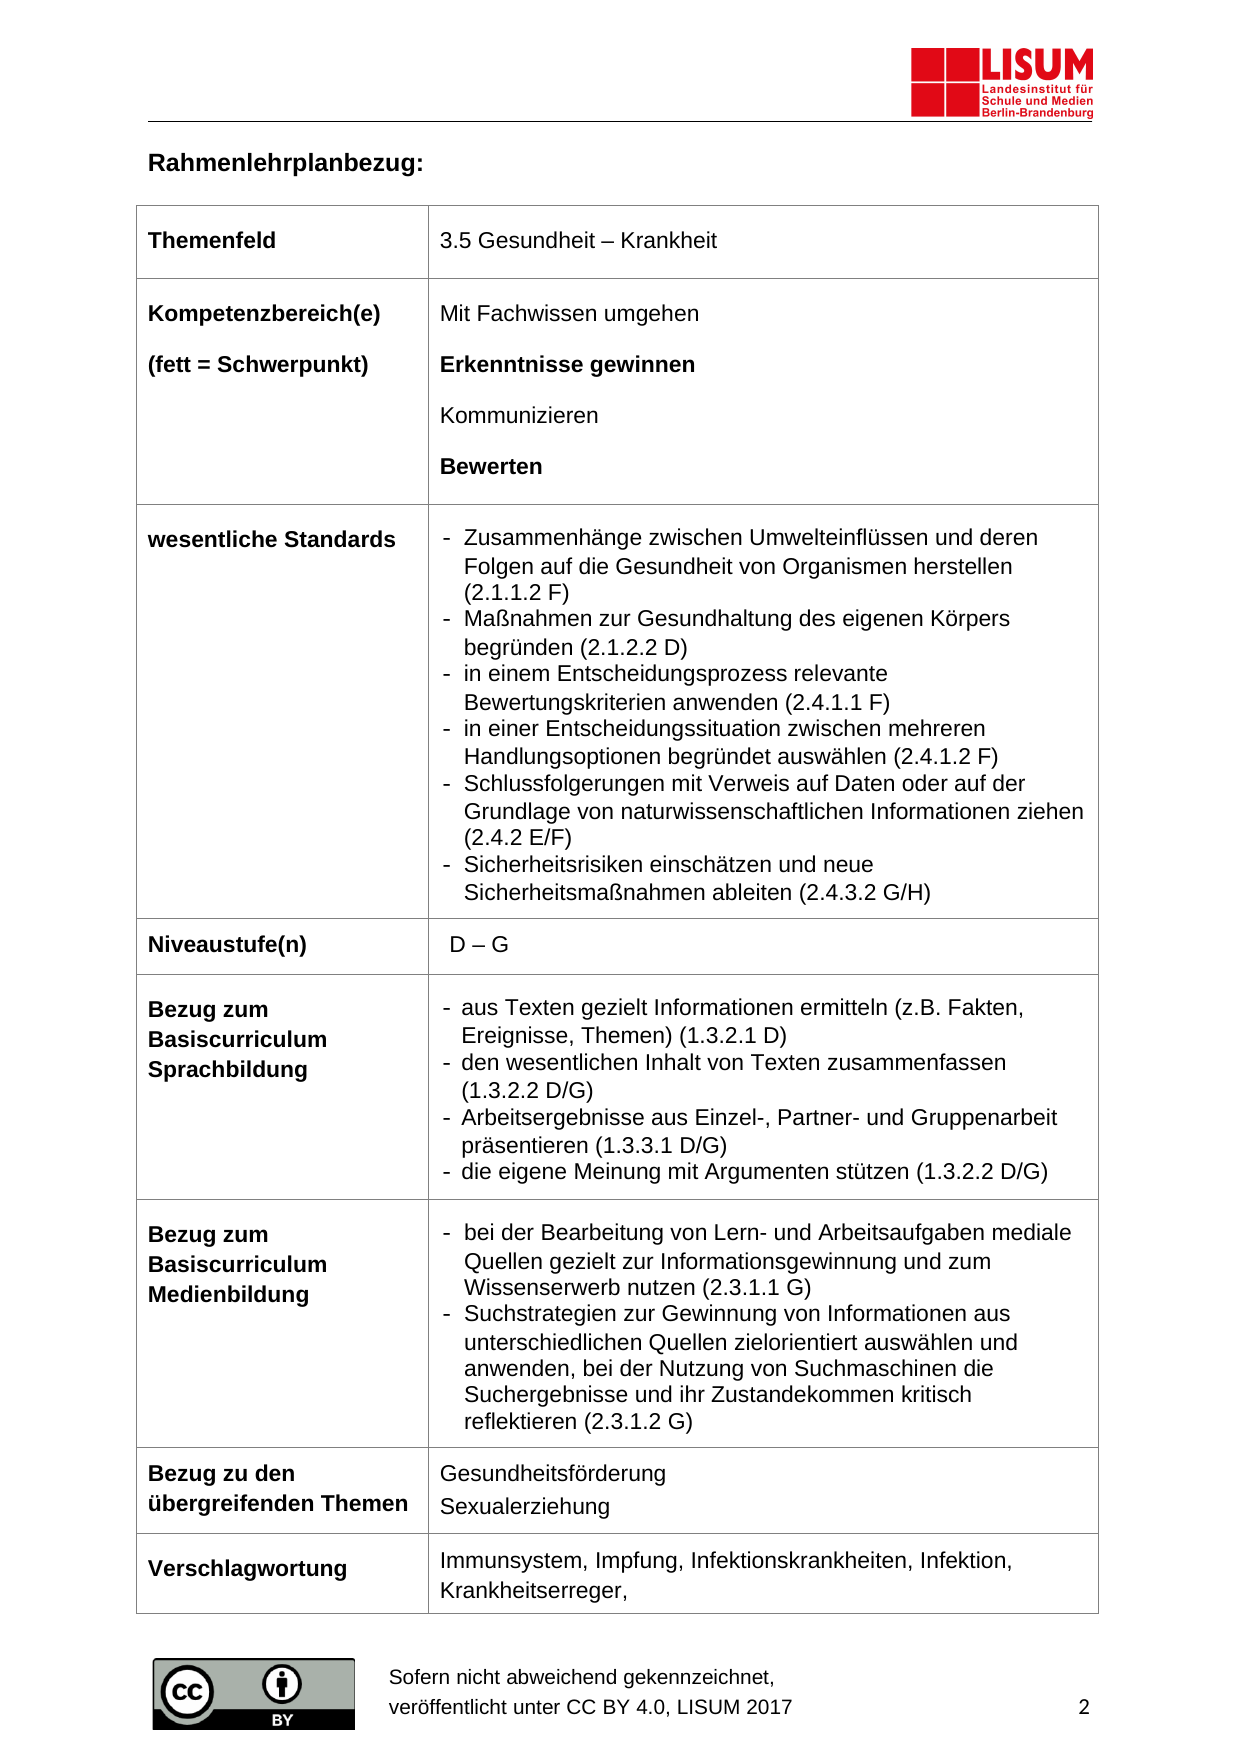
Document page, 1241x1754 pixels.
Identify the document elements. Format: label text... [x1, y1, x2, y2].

table_cell Bezug zum Basiscurriculum Sprachbildung [137, 975, 428, 1199]
table_cell D – G [429, 919, 1098, 974]
table_header 3.5 Gesundheit – Krankheit [429, 206, 1098, 278]
table_cell Gesundheitsförderung Sexualerziehung [429, 1448, 1098, 1533]
table_cell Immunsystem, Impfung, Infektionskrankheiten, Infektion, Krankheitserreger, [429, 1534, 1098, 1613]
table_cell Mit Fachwissen umgehen Erkenntnisse gewinnen Kommunizieren Bewerten [429, 279, 1098, 504]
picture [152, 1658, 355, 1730]
picture [911, 48, 1093, 119]
table_cell Bezug zu den übergreifenden Themen [137, 1448, 428, 1533]
table_cell aus Texten gezielt Informationen ermitteln (z.B. Fakten, Ereignisse, Themen) (1.3.2.1 D) den wesentlichen Inhalt von Texten zusammenfassen (1.3.2.2 D/G) Arbeitsergebnisse aus Einzel-, Partner- und Gruppenarbeit präsentieren (1.3.3.1 D/G) die eigene Meinung mit Argumenten stützen (1.3.2.2 D/G) [429, 975, 1098, 1199]
table_cell wesentliche Standards [137, 505, 428, 918]
table_cell Verschlagwortung [137, 1534, 428, 1613]
text Rahmenlehrplanbezug: [148, 148, 1092, 176]
table_cell bei der Bearbeitung von Lern- und Arbeitsaufgaben mediale Quellen gezielt zur Informationsgewinnung und zum Wissenserwerb nutzen (2.3.1.1 G) Suchstrategien zur Gewinnung von Informationen aus unterschiedlichen Quellen zielorientiert auswählen und anwenden, bei der Nutzung von Suchmaschinen die Suchergebnisse und ihr Zustandekommen kritisch reflektieren (2.3.1.2 G) [429, 1200, 1098, 1447]
table_cell Zusammenhänge zwischen Umwelteinflüssen und deren Folgen auf die Gesundheit von Organismen herstellen (2.1.1.2 F) Maßnahmen zur Gesundhaltung des eigenen Körpers begründen (2.1.2.2 D) in einem Entscheidungsprozess relevante Bewertungskriterien anwenden (2.4.1.1 F) in einer Entscheidungssituation zwischen mehreren Handlungsoptionen begründet auswählen (2.4.1.2 F) Schlussfolgerungen mit Verweis auf Daten oder auf der Grundlage von naturwissenschaftlichen Informationen ziehen (2.4.2 E/F) Sicherheitsrisiken einschätzen und neue Sicherheitsmaßnahmen ableiten (2.4.3.2 G/H) [429, 505, 1098, 918]
table_cell Kompetenzbereich(e) (fett = Schwerpunkt) [137, 279, 428, 504]
table_header Themenfeld [137, 206, 428, 278]
table_cell Bezug zum Basiscurriculum Medienbildung [137, 1200, 428, 1447]
table_cell Niveaustufe(n) [137, 919, 428, 974]
